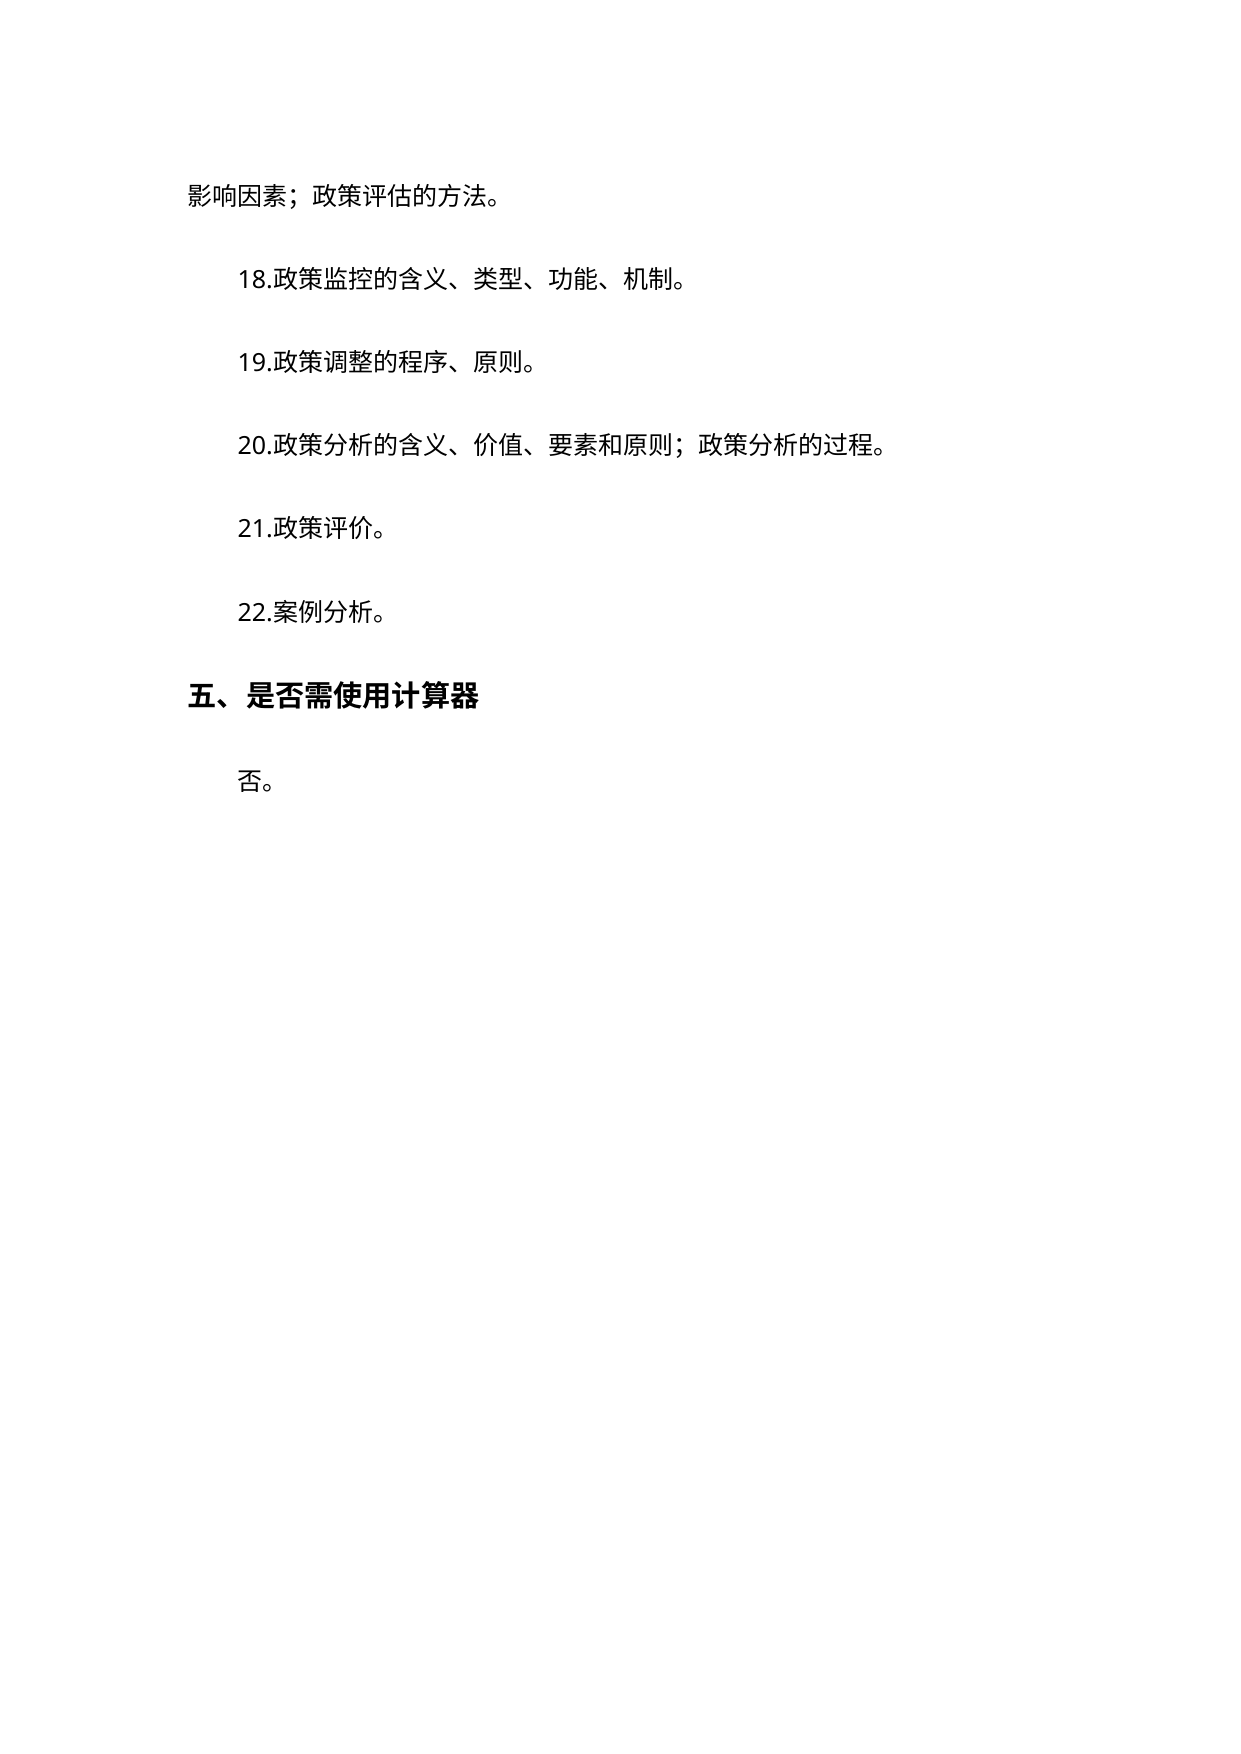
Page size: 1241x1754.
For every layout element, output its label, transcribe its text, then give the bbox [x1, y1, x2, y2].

text 五、是否需使用计算器 [187, 661, 1053, 726]
text 20.政策分析的含义、价值、要素和原则；政策分析的过程。 [187, 411, 1053, 476]
text 否。 [187, 747, 1053, 812]
text 21.政策评价。 [187, 494, 1053, 559]
text 18.政策监控的含义、类型、功能、机制。 [187, 245, 1053, 310]
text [187, 162, 1053, 227]
text 22.案例分析。 [187, 578, 1053, 643]
text 19.政策调整的程序、原则。 [187, 328, 1053, 393]
